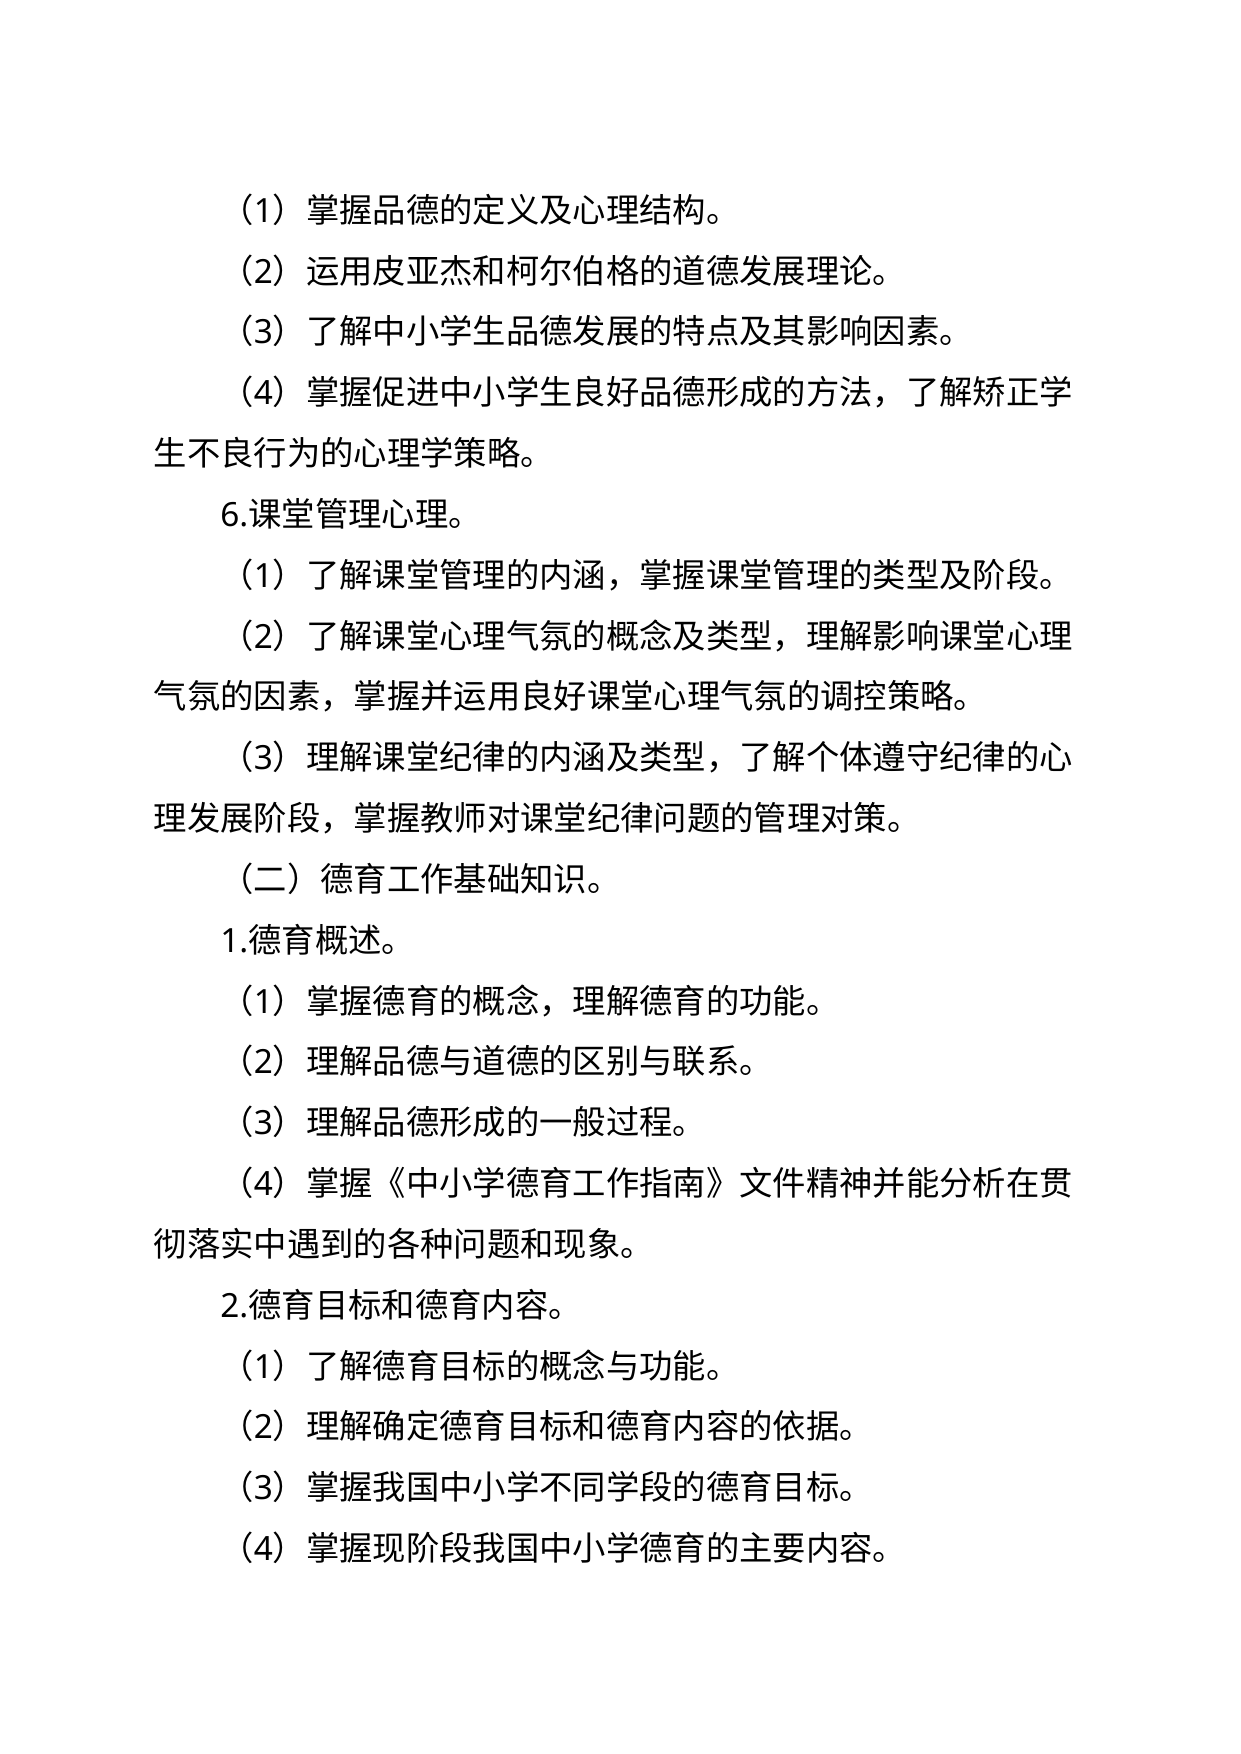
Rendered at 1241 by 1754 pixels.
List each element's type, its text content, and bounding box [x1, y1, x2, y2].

text （4）掌握《中小学德育工作指南》文件精神并能分析在贯彻落实中遇到的各种问题和现象。 [153, 1151, 1087, 1272]
text （1）掌握品德的定义及心理结构。 [153, 177, 1087, 238]
text （2）了解课堂心理气氛的概念及类型，理解影响课堂心理气氛的因素，掌握并运用良好课堂心理气氛的调控策略。 [153, 603, 1087, 725]
text 1.德育概述。 [153, 907, 1087, 968]
text （1）掌握德育的概念，理解德育的功能。 [153, 968, 1087, 1029]
text （3）理解品德形成的一般过程。 [153, 1090, 1087, 1151]
text 2.德育目标和德育内容。 [153, 1272, 1087, 1333]
text （2）理解品德与道德的区别与联系。 [153, 1029, 1087, 1090]
list 掌握我国中小学不同学段的德育目标。 [153, 1455, 1087, 1516]
text （3）理解课堂纪律的内涵及类型，了解个体遵守纪律的心理发展阶段，掌握教师对课堂纪律问题的管理对策。 [153, 725, 1087, 847]
text （4）掌握现阶段我国中小学德育的主要内容。 [153, 1516, 1087, 1577]
list 理解确定德育目标和德育内容的依据。 [153, 1394, 1087, 1455]
text （2）运用皮亚杰和柯尔伯格的道德发展理论。 [153, 238, 1087, 299]
text （1）了解课堂管理的内涵，掌握课堂管理的类型及阶段。 [153, 542, 1087, 603]
text （1）了解德育目标的概念与功能。 [153, 1333, 1087, 1394]
text （3）了解中小学生品德发展的特点及其影响因素。 [153, 299, 1087, 360]
text （4）掌握促进中小学生良好品德形成的方法，了解矫正学生不良行为的心理学策略。 [153, 360, 1087, 482]
text 6.课堂管理心理。 [153, 482, 1087, 542]
text （二）德育工作基础知识。 [153, 847, 1087, 907]
